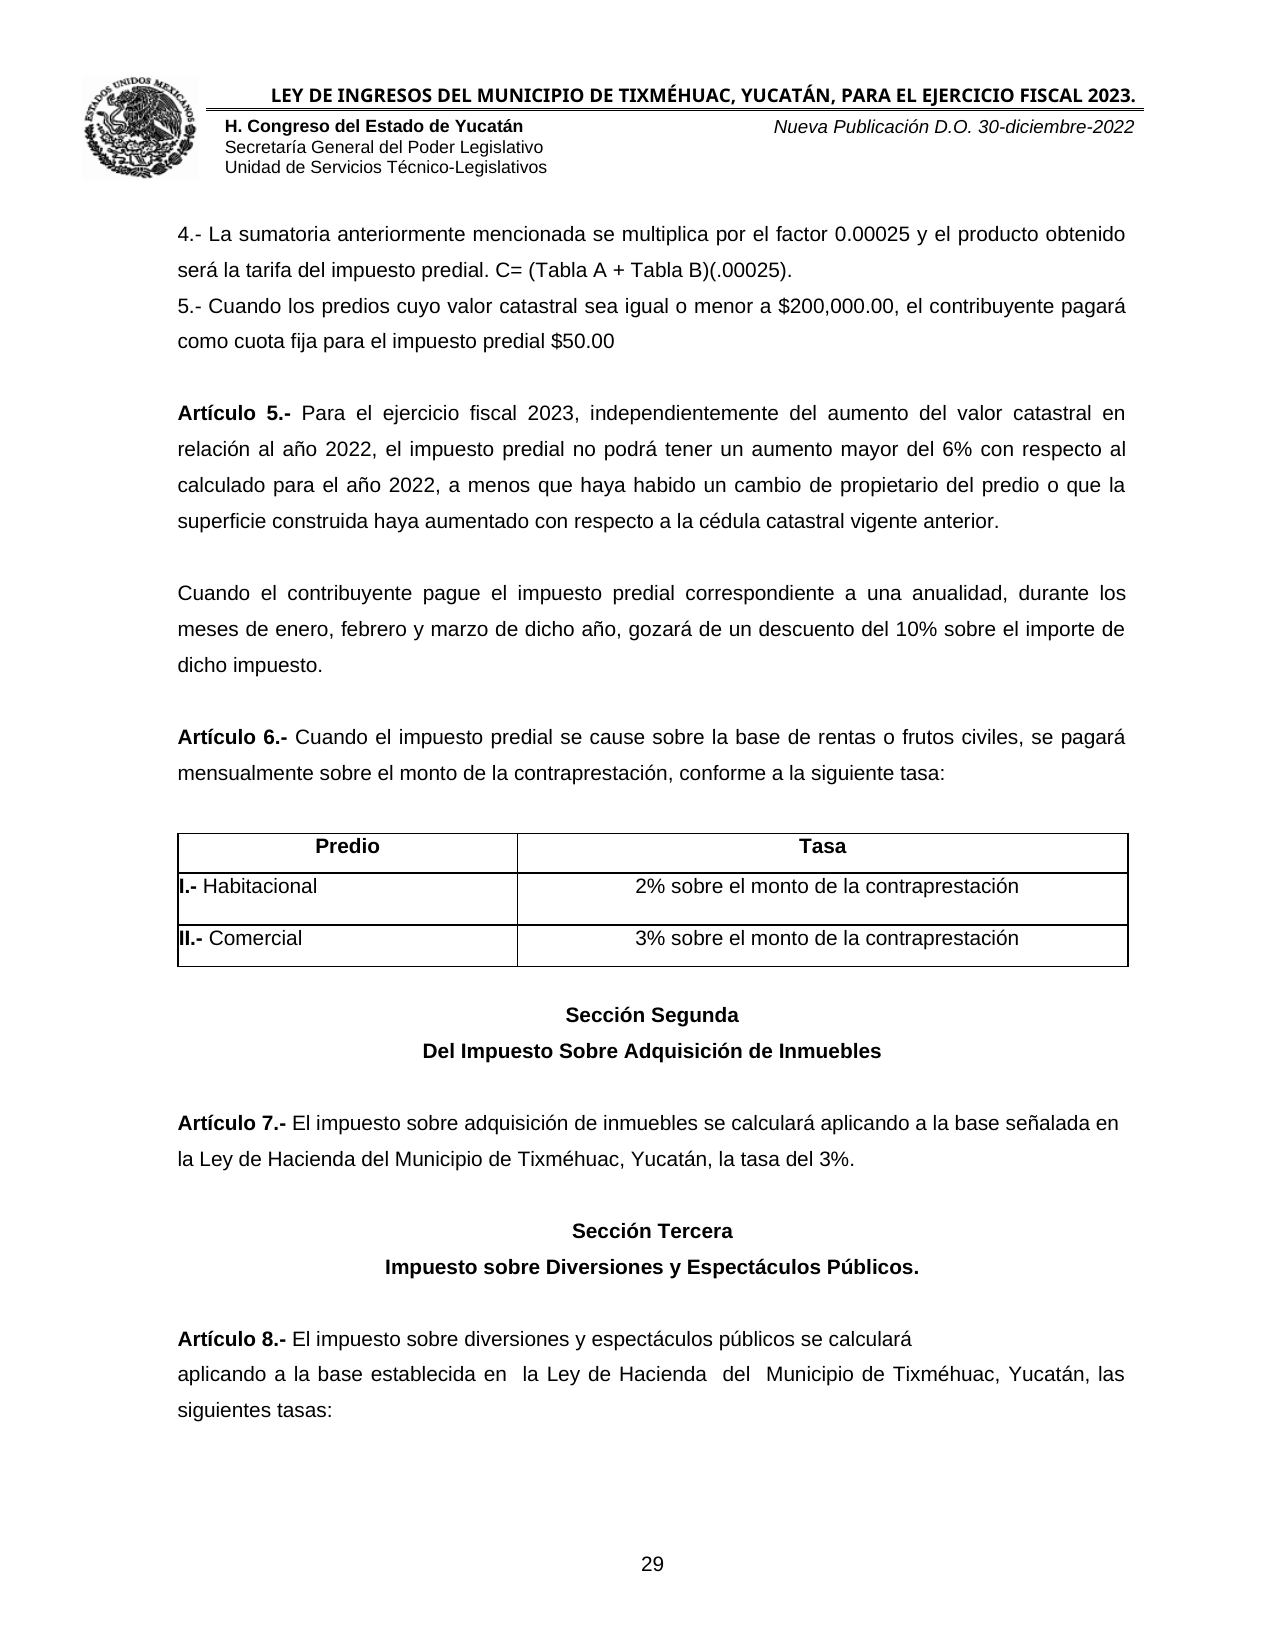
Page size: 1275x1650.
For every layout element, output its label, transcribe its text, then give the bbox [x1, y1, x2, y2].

text Cuando el contribuyente pague el impuesto predial correspondiente a una anualidad, durante los meses de enero, febrero y marzo de dicho año, gozará de un descuento del 10% sobre el importe de dicho impuesto. [177, 581, 1127, 677]
text Artículo 5.- Para el ejercicio fiscal 2023, independientemente del aumento del valor catastral en relación al año 2022, el impuesto predial no podrá tener un aumento mayor del 6% con respecto al calculado para el año 2022, a menos que haya habido un cambio de propietario del predio o que la superficie construida haya aumentado con respecto a la cédula catastral vigente anterior. [177, 401, 1127, 533]
text Sección Segunda [177, 1003, 1127, 1027]
text 5.- Cuando los predios cuyo valor catastral sea igual o menor a $200,000.00, el contribuyente pagará como cuota fija para el impuesto predial $50.00 [177, 293, 1127, 353]
text Artículo 7.- El impuesto sobre adquisición de inmuebles se calculará aplicando a la base señalada en la Ley de Hacienda del Municipio de Tixméhuac, Yucatán, la tasa del 3%. [177, 1111, 1127, 1171]
text Artículo 8.- El impuesto sobre diversiones y espectáculos públicos se calculará [177, 1326, 1127, 1350]
text Impuesto sobre Diversiones y Espectáculos Públicos. [177, 1254, 1127, 1278]
text Artículo 6.- Cuando el impuesto predial se cause sobre la base de rentas o frutos civiles, se pagará mensualmente sobre el monto de la contraprestación, conforme a la siguiente tasa: [177, 725, 1127, 784]
table_header Tasa [518, 834, 1127, 872]
table_cell II.- Comercial [179, 926, 517, 966]
table_cell 3% sobre el monto de la contraprestación [518, 926, 1127, 966]
text aplicando a la base establecida en la Ley de Hacienda del Municipio de Tixméhuac, Yucatán, las siguientes tasas: [177, 1362, 1127, 1422]
text 4.- La sumatoria anteriormente mencionada se multiplica por el factor 0.00025 y el producto obtenido será la tarifa del impuesto predial. C= (Tabla A + Tabla B)(.00025). [177, 222, 1127, 281]
table_cell 2% sobre el monto de la contraprestación [518, 874, 1127, 924]
table_cell I.- Habitacional [179, 874, 517, 924]
text Sección Tercera [177, 1218, 1127, 1242]
table_header Predio [179, 834, 517, 872]
text Del Impuesto Sobre Adquisición de Inmuebles [177, 1039, 1127, 1063]
